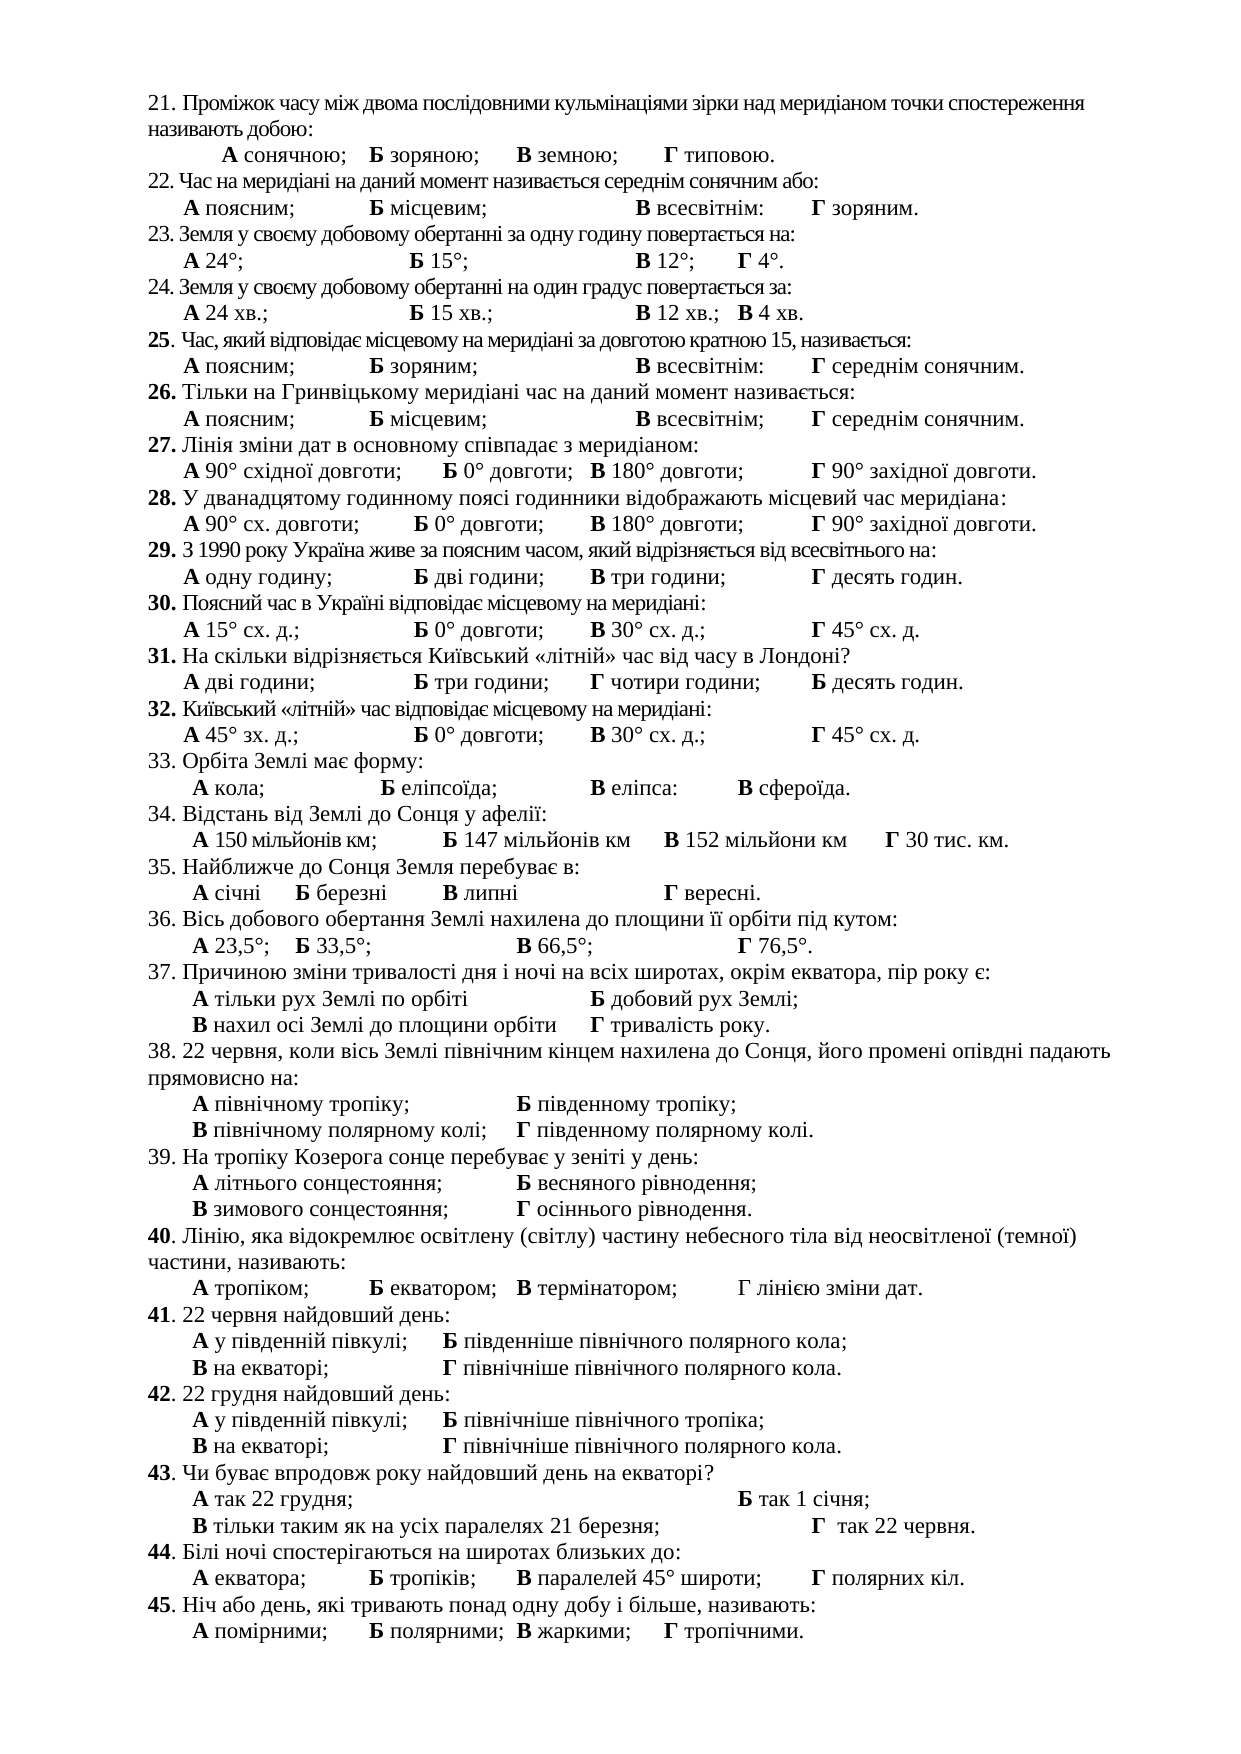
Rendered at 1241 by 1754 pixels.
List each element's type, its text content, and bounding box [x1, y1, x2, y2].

text В зимового сонцестояння; Г осіннього рівнодення. [148, 1195, 1152, 1222]
text 35. Найближче до Сонця Земля перебуває в: [148, 853, 1152, 879]
text А 150 мільйонів км; Б 147 мільйонів км В 152 мільйони км Г 30 тис. км. [148, 826, 1152, 853]
text А у південній півкулі; Б південніше північного полярного кола; [148, 1327, 1152, 1353]
text 44. Білі ночі спостерігаються на широтах близьких до: [148, 1538, 1152, 1564]
text А тільки рух Землі по орбіті Б добовий рух Землі; [148, 984, 1152, 1011]
text 41. 22 червня найдовший день: [148, 1301, 1152, 1327]
text А 24 хв.; Б 15 хв.; В 12 хв.; В 4 хв. [183, 299, 1152, 326]
text 37. Причиною зміни тривалості дня і ночі на всіх широтах, окрім екватора, пір року є: [148, 958, 1152, 984]
text А 90° сх. довготи; Б 0° довготи; В 180° довготи; Г 90° західної довготи. [183, 510, 1152, 537]
text А так 22 грудня; Б так 1 січня; [148, 1485, 1152, 1512]
text 31. На скільки відрізняється Київський «літній» час від часу в Лондоні? [148, 642, 1152, 668]
text 23. Земля у своєму добовому обертанні за одну годину повертається на: [148, 220, 1152, 247]
text А екватора; Б тропіків; В паралелей 45° широти; г полярних кіл. [148, 1564, 1152, 1591]
text А поясним; Б зоряним; В всесвітнім: Г середнім сонячним. [183, 352, 1152, 378]
text А 90° східної довготи; Б 0° довготи; В 180° довготи; Г 90° західної довготи. [183, 457, 1152, 484]
text 32. Київський «літній» час відповідає місцевому на меридіані: [148, 695, 1152, 721]
text В північному полярному колі; Г південному полярному колі. [148, 1116, 1152, 1143]
text 22. Час на меридіані на даний момент називається середнім сонячним або: [148, 168, 1152, 194]
text 36. Вісь добового обертання Землі нахилена до площини її орбіти під кутом: [148, 906, 1152, 932]
text 24. Земля у своєму добовому обертанні на один градус повертається за: [148, 273, 1152, 299]
text А 45° зх. д.; Б 0° довготи; В 30° сх. д.; Г 45° сх. д. [183, 721, 1152, 747]
text 40. Лінію, яка відокремлює освітлену (світлу) частину небесного тіла від неосвітленої (темної) частини, називають: [226, 1222, 1152, 1274]
text В тільки таким як на усіх паралелях 21 березня; Г так 22 червня. [148, 1512, 1152, 1538]
text А поясним; Б місцевим; В всесвітнім; Г середнім сонячним. [183, 405, 1152, 431]
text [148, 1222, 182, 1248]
text 26. Тільки на Гринвіцькому меридіані час на даний момент називається: [148, 378, 1152, 405]
text 33. Орбіта Землі має форму: [148, 747, 1152, 774]
text 28. У дванадцятому годинному поясі годинники відображають місцевий час меридіана: [148, 484, 1152, 510]
text А поясним; Б місцевим; В всесвітнім: Г зоряним. [183, 194, 1152, 220]
text 30. Поясний час в Україні відповідає місцевому на меридіані: [148, 589, 1152, 616]
text В на екваторі; Г північніше північного полярного кола. [148, 1433, 1152, 1459]
text 25. Час, який відповідає місцевому на меридіані за довготою кратною 15, називається: [148, 326, 1152, 352]
text 27. Лінія зміни дат в основному співпадає з меридіаном: [148, 431, 1152, 457]
text А помірними; Б полярними; В жаркими; Г тропічними. [148, 1617, 1152, 1643]
text 21. Проміжок часу між двома послідовними кульмінаціями зірки над меридіаном точки спостереження називають добою: [148, 88, 1152, 141]
text А 24°; Б 15°; В 12°; Г 4°. [183, 247, 1152, 273]
text А одну годину; Б дві години; В три години; Г десять годин. [183, 563, 1152, 589]
text В нахил осі Землі до площини орбіти Г тривалість року. [148, 1011, 1152, 1037]
text 38. 22 червня, коли вісь Землі північним кінцем нахилена до Сонця, його промені опівдні падають прямовисно на: [148, 1037, 1152, 1090]
text 43. Чи буває впродовж року найдовший день на екваторі? [148, 1459, 1152, 1485]
text А 15° сх. д.; Б 0° довготи; В 30° сх. д.; Г 45° сх. д. [183, 616, 1152, 642]
text А північному тропіку; Б південному тропіку; [148, 1090, 1152, 1116]
text 45. Ніч або день, які тривають понад одну добу і більше, називають: [148, 1591, 1152, 1617]
text В на екваторі; Г північніше північного полярного кола. [148, 1353, 1152, 1380]
text 29. З 1990 року Україна живе за поясним часом, який відрізняється від всесвітнього на: [148, 537, 1152, 563]
text А кола; Б еліпсоїда; В еліпса: В сфероїда. [148, 774, 1152, 800]
text А літнього сонцестояння; Б весняного рівнодення; [148, 1169, 1152, 1195]
text 42. 22 грудня найдовший день: [148, 1380, 1152, 1406]
text А у південній півкулі; Б північніше північного тропіка; [148, 1406, 1152, 1433]
text 34. Відстань від Землі до Сонця у афелії: [148, 800, 1152, 826]
text А січні Б березні В липні Г вересні. [148, 879, 1152, 906]
text А дві години; Б три години; Г чотири години; Б десять годин. [183, 668, 1152, 695]
text А тропіком; Б екватором; В термінатором; Г лінією зміни дат. [148, 1274, 1152, 1301]
text 39. На тропіку Козерога сонце перебуває у зеніті у день: [148, 1143, 1152, 1169]
text А 23,5°; Б 33,5°; В 66,5°; Г 76,5°. [148, 932, 1152, 958]
text А сонячною; Б зоряною; В земною; Г типовою. [148, 141, 1152, 168]
